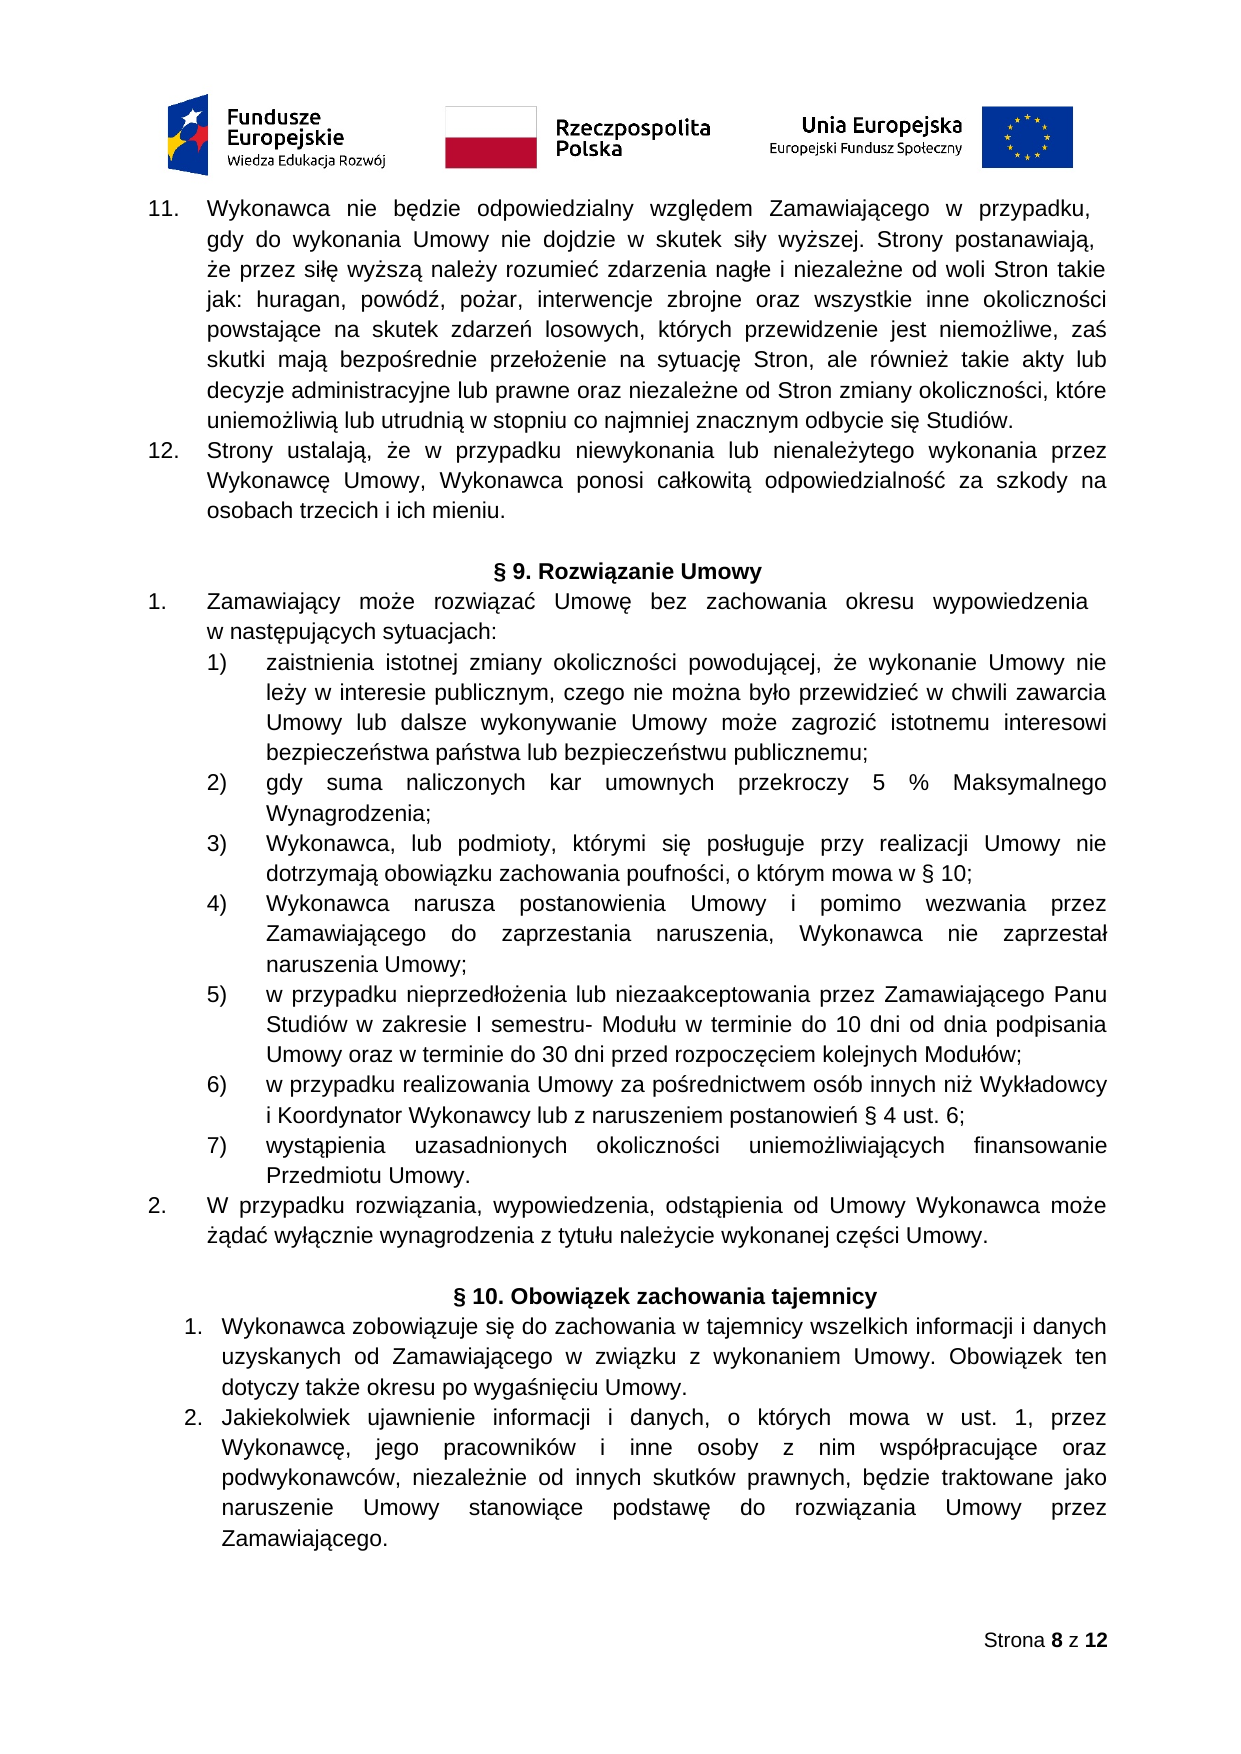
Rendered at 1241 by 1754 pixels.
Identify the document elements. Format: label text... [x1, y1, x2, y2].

list Wykonawca zobowiązuje się do zachowania w tajemnicy wszelkich informacji i danych uzyskanych od Zamawiającego w związku z wykonaniem Umowy. Obowiązek ten dotyczy także okresu po wygaśnięciu Umowy. [184, 1313, 1107, 1400]
list gdy suma naliczonych kar umownych przekroczy 5 % Maksymalnego Wynagrodzenia; [207, 769, 1107, 826]
list Jakiekolwiek ujawnienie informacji i danych, o których mowa w ust. 1, przez Wykonawcę, jego pracowników i inne osoby z nim współpracujące oraz podwykonawców, niezależnie od innych skutków prawnych, będzie traktowane jako naruszenie Umowy stanowiące podstawę do rozwiązania Umowy przez Zamawiającego. [184, 1404, 1107, 1551]
list zaistnienia istotnej zmiany okoliczności powodującej, że wykonanie Umowy nie leży w interesie publicznym, czego nie można było przewidzieć w chwili zawarcia Umowy lub dalsze wykonywanie Umowy może zagrozić istotnemu interesowi bezpieczeństwa państwa lub bezpieczeństwu publicznemu; [207, 648, 1107, 766]
list w przypadku nieprzedłożenia lub niezaakceptowania przez Zamawiającego Panu Studiów w zakresie I semestru- Modułu w terminie do 10 dni od dnia podpisania Umowy oraz w terminie do 30 dni przed rozpoczęciem kolejnych Modułów; [207, 981, 1107, 1068]
list Wykonawca nie będzie odpowiedzialny względem Zamawiającego w przypadku, gdy do wykonania Umowy nie dojdzie w skutek siły wyższej. Strony postanawiają, że przez siłę wyższą należy rozumieć zdarzenia nagłe i niezależne od woli Stron takie jak: huragan, powódź, pożar, interwencje zbrojne oraz wszystkie inne okoliczności powstające na skutek zdarzeń losowych, których przewidzenie jest niemożliwe, zaś skutki mają bezpośrednie przełożenie na sytuację Stron, ale również takie akty lub decyzje administracyjne lub prawne oraz niezależne od Stron zmiany okoliczności, które uniemożliwią lub utrudnią w stopniu co najmniej znacznym odbycie się Studiów. [148, 195, 1107, 433]
list W przypadku rozwiązania, wypowiedzenia, odstąpienia od Umowy Wykonawca może żądać wyłącznie wynagrodzenia z tytułu należycie wykonanej części Umowy. [148, 1192, 1107, 1249]
text § 9. Rozwiązanie Umowy [148, 558, 1107, 584]
text § 10. Obowiązek zachowania tajemnicy [223, 1283, 1107, 1309]
list w przypadku realizowania Umowy za pośrednictwem osób innych niż Wykładowcy i Koordynator Wykonawcy lub z naruszeniem postanowień § 4 ust. 6; [207, 1071, 1107, 1128]
list Wykonawca, lub podmioty, którymi się posługuje przy realizacji Umowy nie dotrzymają obowiązku zachowania poufności, o którym mowa w § 10; [207, 830, 1107, 886]
list Wykonawca narusza postanowienia Umowy i pomimo wezwania przez Zamawiającego do zaprzestania naruszenia, Wykonawca nie zaprzestał naruszenia Umowy; [207, 890, 1107, 977]
list Strony ustalają, że w przypadku niewykonania lub nienależytego wykonania przez Wykonawcę Umowy, Wykonawca ponosi całkowitą odpowiedzialność za szkody na osobach trzecich i ich mieniu. [148, 437, 1107, 524]
picture [147, 73, 1093, 196]
list Zamawiający może rozwiązać Umowę bez zachowania okresu wypowiedzenia w następujących sytuacjach: [148, 588, 1107, 645]
list wystąpienia uzasadnionych okoliczności uniemożliwiających finansowanie Przedmiotu Umowy. [207, 1132, 1107, 1188]
